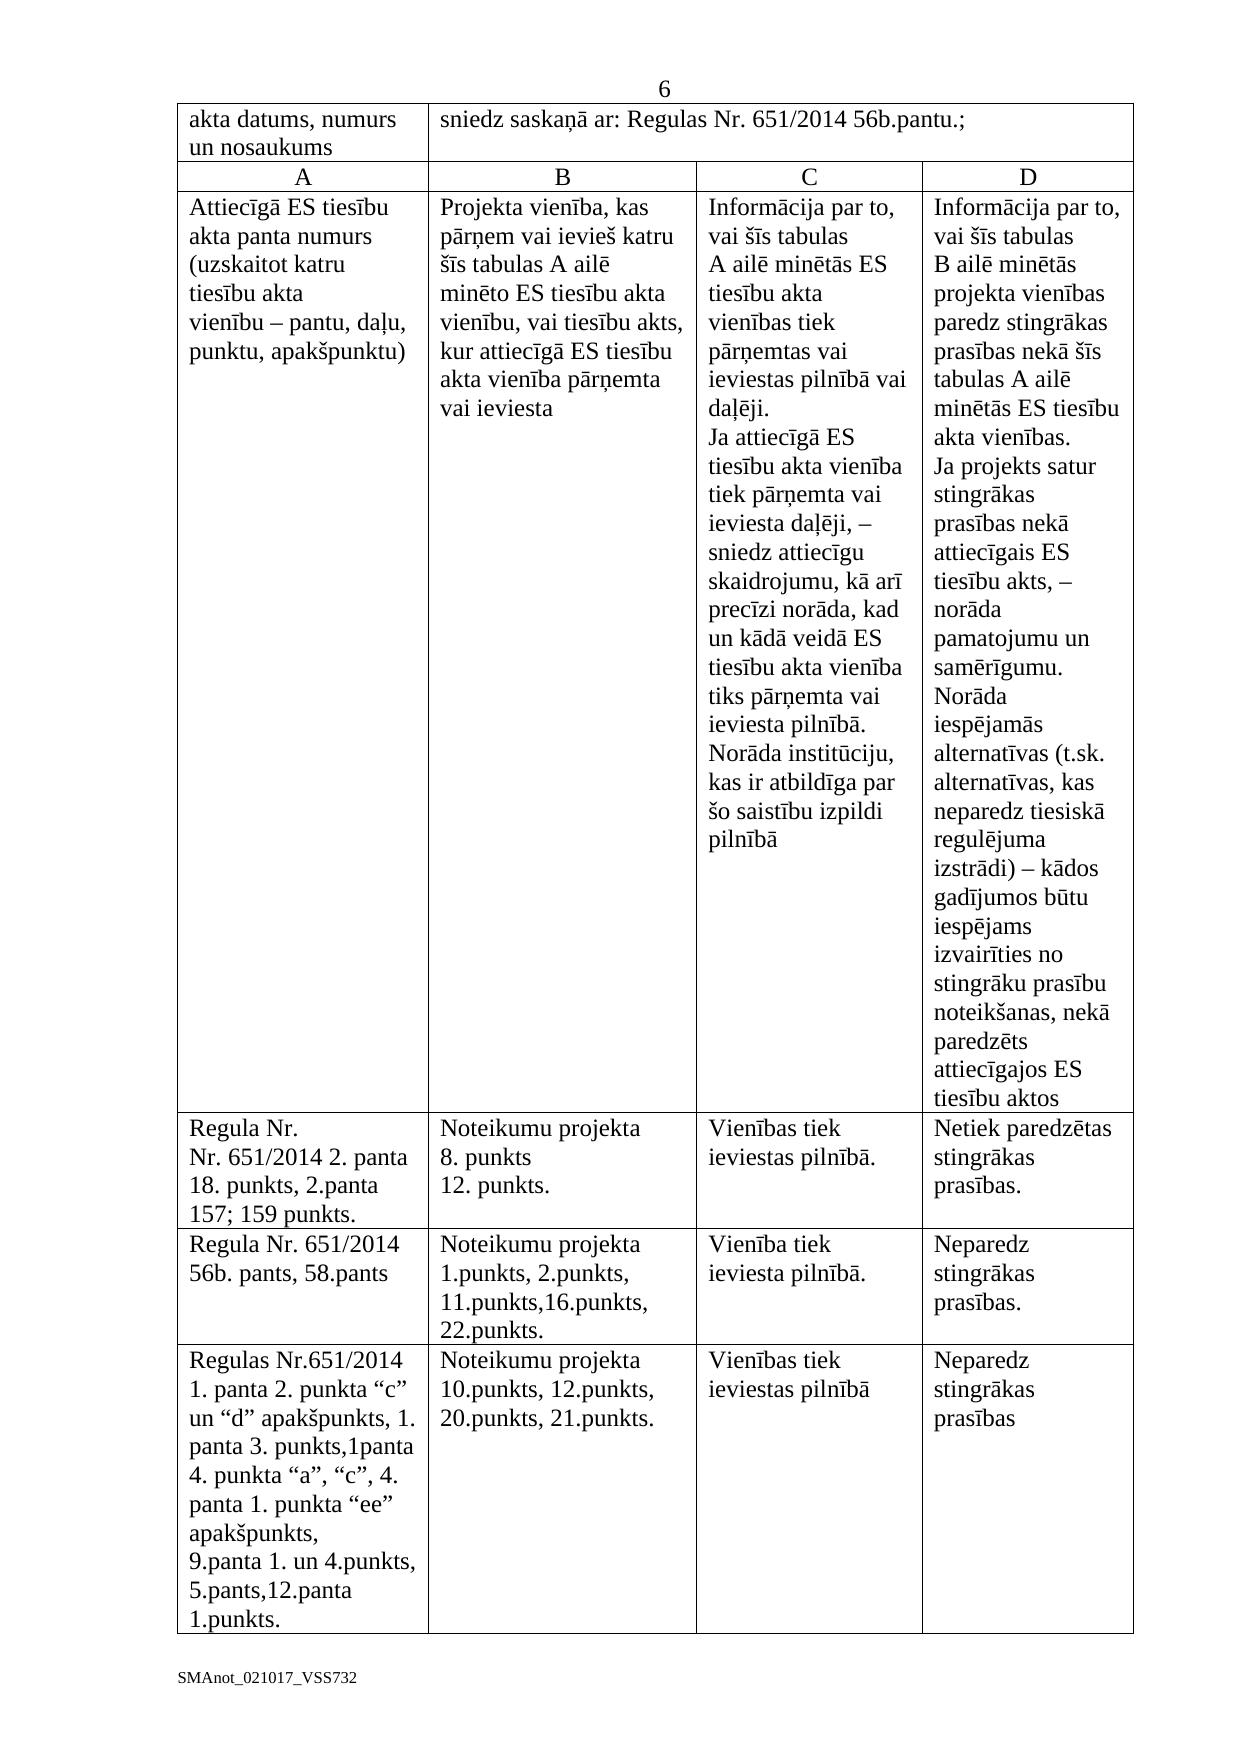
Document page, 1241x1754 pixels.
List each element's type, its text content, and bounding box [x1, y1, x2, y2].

table_cell B [429, 162, 696, 191]
table_cell Projekta vienība, kas pārņem vai ievieš katru šīs tabulas A ailē minēto ES tiesību akta vienību, vai tiesību akts, kur attiecīgā ES tiesību akta vienība pārņemta vai ieviesta [429, 192, 696, 1112]
table_cell Noteikumu projekts paredz, ka finanšu atbalstu komercdarbībai sniedz saskaņā ar: Regulas Nr. 651/2014 56b.pantu.; [429, 104, 1133, 161]
table_cell Neparedz stingrākas prasības. [923, 1229, 1133, 1344]
table_cell Noteikumu projekta 8. punkts 12. punkts. [429, 1113, 696, 1228]
table_cell Regula Nr. 651/2014 56b. pants, 58.pants [178, 1229, 428, 1344]
table_cell D [923, 162, 1133, 191]
table_cell Vienības tiek ieviestas pilnībā. [697, 1113, 922, 1228]
table_cell Regula Nr. Nr. 651/2014 2. panta 18. punkts, 2.panta 157; 159 punkts. [178, 1113, 428, 1228]
table_cell Regulas Nr.651/2014 1. panta 2. punkta “c” un “d” apakšpunkts, 1. panta 3. punkts,1panta 4. punkta “a”, “c”, 4. panta 1. punkta “ee” apakšpunkts, 9.panta 1. un 4.punkts, 5.pants,12.panta 1.punkts. [178, 1345, 428, 1633]
table_cell Informācija par to, vai šīs tabulas A ailē minētās ES tiesību akta vienības tiek pārņemtas vai ieviestas pilnībā vai daļēji. Ja attiecīgā ES tiesību akta vienība tiek pārņemta vai ieviesta daļēji, – sniedz attiecīgu skaidrojumu, kā arī precīzi norāda, kad un kādā veidā ES tiesību akta vienība tiks pārņemta vai ieviesta pilnībā. Norāda institūciju, kas ir atbildīga par šo saistību izpildi pilnībā [697, 192, 922, 1112]
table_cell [178, 104, 428, 161]
table_cell Neparedz stingrākas prasības [923, 1345, 1133, 1633]
table_cell Vienība tiek ieviesta pilnībā. [697, 1229, 922, 1344]
table_cell Attiecīgā ES tiesību akta panta numurs (uzskaitot katru tiesību akta vienību – pantu, daļu, punktu, apakšpunktu) [178, 192, 428, 1112]
table_cell Vienības tiek ieviestas pilnībā [697, 1345, 922, 1633]
table_cell Noteikumu projekta 1.punkts, 2.punkts, 11.punkts,16.punkts, 22.punkts. [429, 1229, 696, 1344]
table_cell Informācija par to, vai šīs tabulas B ailē minētās projekta vienības paredz stingrākas prasības nekā šīs tabulas A ailē minētās ES tiesību akta vienības. Ja projekts satur stingrākas prasības nekā attiecīgais ES tiesību akts, – norāda pamatojumu un samērīgumu. Norāda iespējamās alternatīvas (t.sk. alternatīvas, kas neparedz tiesiskā regulējuma izstrādi) – kādos gadījumos būtu iespējams izvairīties no stingrāku prasību noteikšanas, nekā paredzēts attiecīgajos ES tiesību aktos [923, 192, 1133, 1112]
table_cell Netiek paredzētas stingrākas prasības. [923, 1113, 1133, 1228]
table_cell Noteikumu projekta 10.punkts, 12.punkts, 20.punkts, 21.punkts. [429, 1345, 696, 1633]
table_cell C [697, 162, 922, 191]
table_cell A [178, 162, 428, 191]
